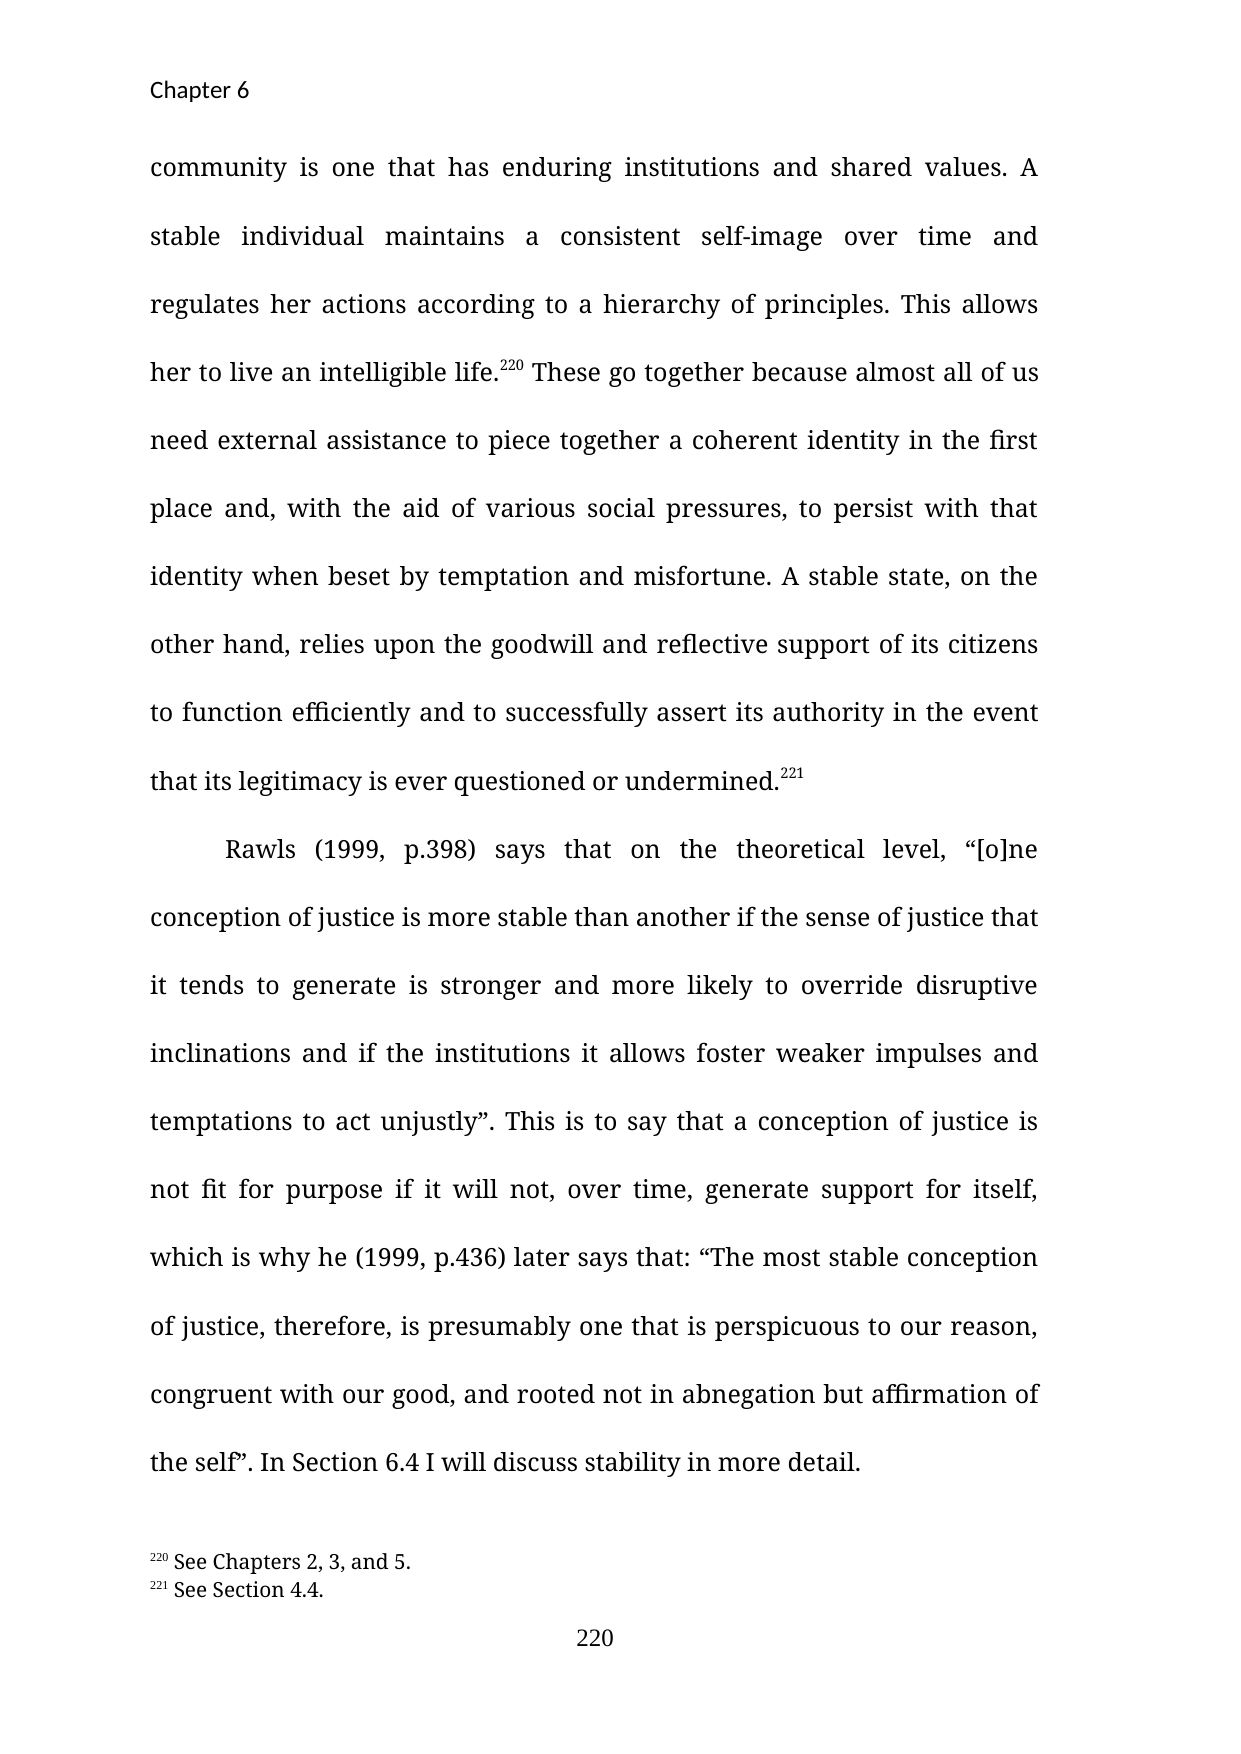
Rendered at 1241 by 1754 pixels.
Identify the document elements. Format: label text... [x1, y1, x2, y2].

text Rawls (1999, p.398) says that on the theoretical level, “[o]ne conception of justice is more stable than another if the sense of justice that it tends to generate is stronger and more likely to override disruptive inclinations and if the institutions it allows foster weaker impulses and temptations to act unjustly”. This is to say that a conception of justice is not fit for purpose if it will not, over time, generate support for itself, which is why he (1999, p.436) later says that: “The most stable conception of justice, therefore, is presumably one that is perspicuous to our reason, congruent with our good, and rooted not in abnegation but affirmation of the self”. In Section 6.4 I will discuss stability in more detail. [150, 831, 1039, 1478]
